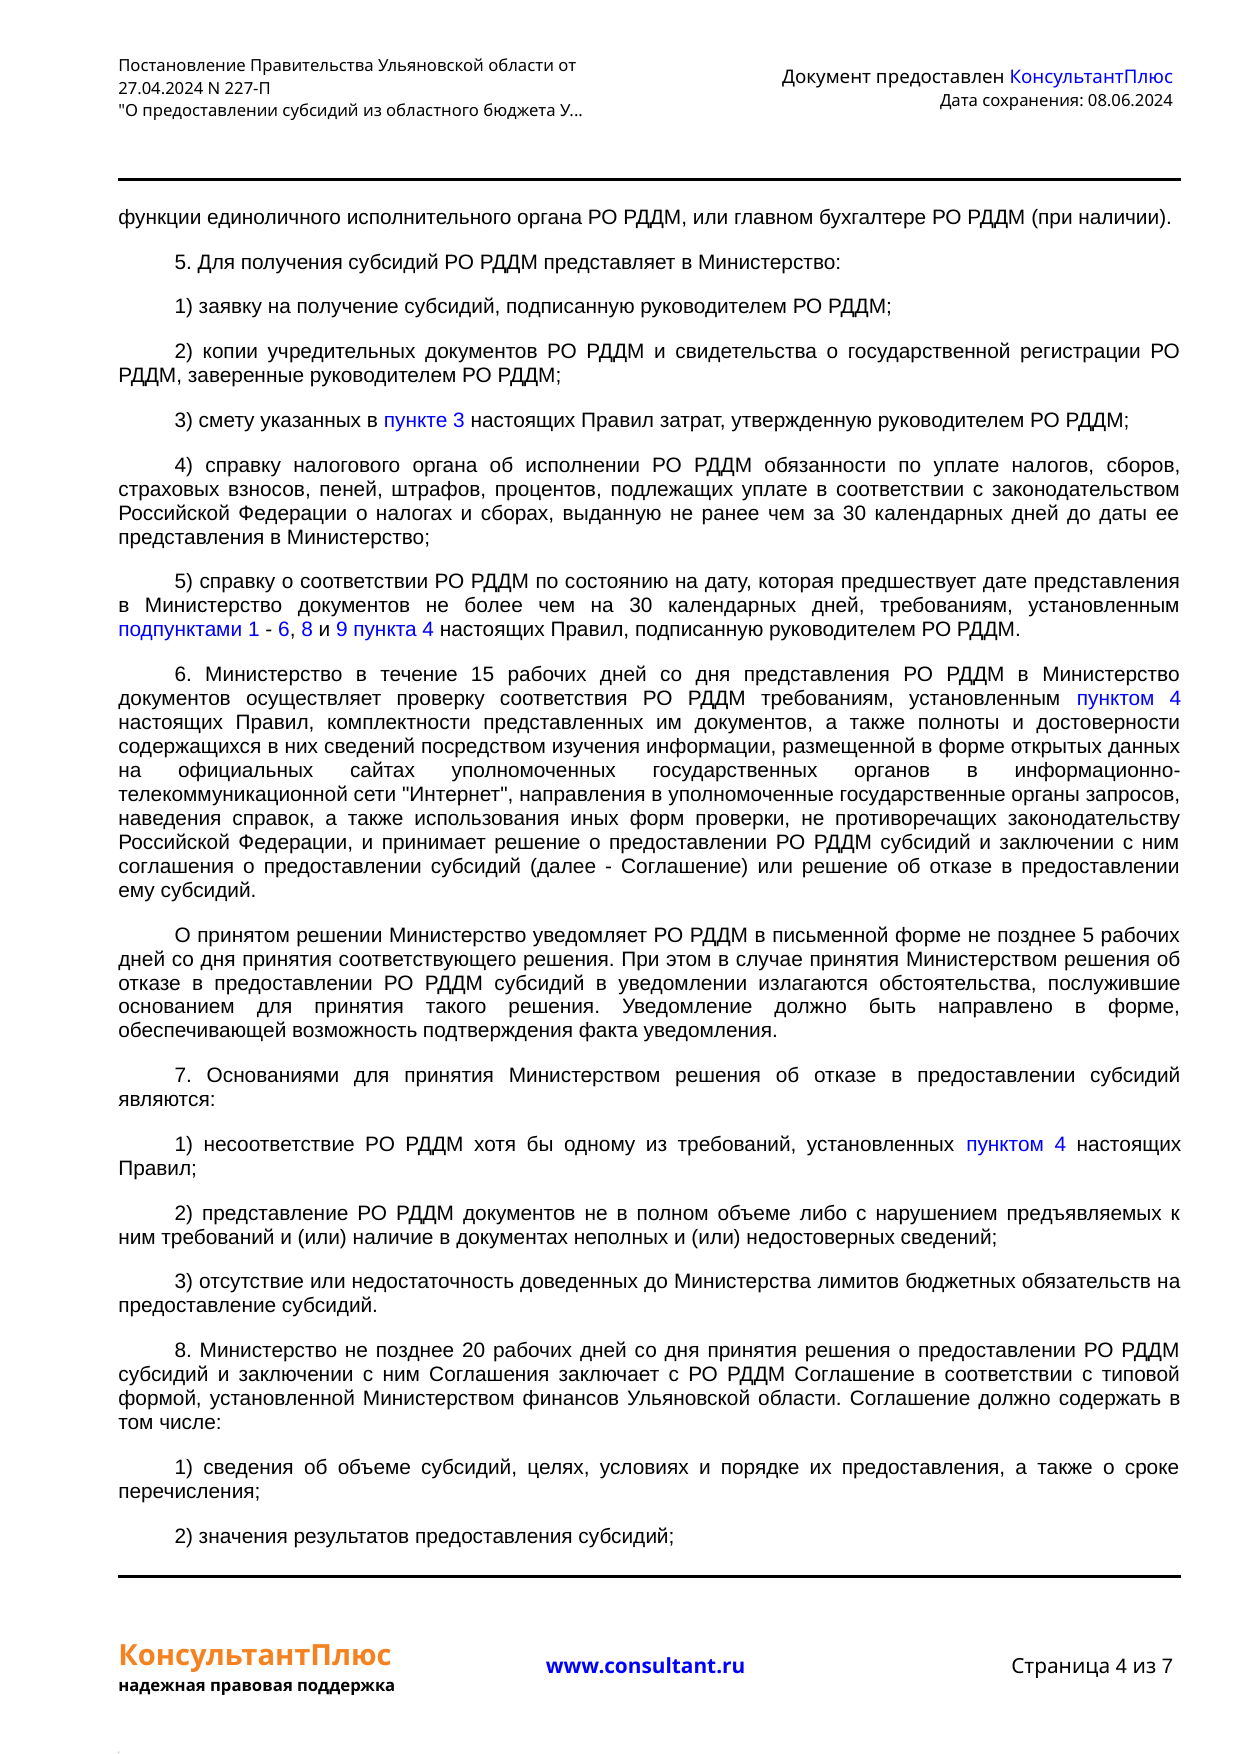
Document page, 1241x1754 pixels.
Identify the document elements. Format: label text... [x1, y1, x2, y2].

text 1) сведения об объеме субсидий, целях, условиях и порядке их предоставления, а также о сроке перечисления; [118, 1455, 1181, 1503]
text 3) смету указанных в пункте 3 настоящих Правил затрат, утвержденную руководителем РО РДДМ; [118, 408, 1181, 432]
text 5. Для получения субсидий РО РДДМ представляет в Министерство: [118, 249, 1181, 273]
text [118, 205, 1181, 229]
text 2) представление РО РДДМ документов не в полном объеме либо с нарушением предъявляемых к ним требований и (или) наличие в документах неполных и (или) недостоверных сведений; [118, 1201, 1181, 1248]
text 4) справку налогового органа об исполнении РО РДДМ обязанности по уплате налогов, сборов, страховых взносов, пеней, штрафов, процентов, подлежащих уплате в соответствии с законодательством Российской Федерации о налогах и сборах, выданную не ранее чем за 30 календарных дней до даты ее представления в Министерство; [118, 453, 1181, 548]
text 2) копии учредительных документов РО РДДМ и свидетельства о государственной регистрации РО РДДМ, заверенные руководителем РО РДДМ; [118, 339, 1181, 387]
text 6. Министерство в течение 15 рабочих дней со дня представления РО РДДМ в Министерство документов осуществляет проверку соответствия РО РДДМ требованиям, установленным пунктом 4 настоящих Правил, комплектности представленных им документов, а также полноты и достоверности содержащихся в них сведений посредством изучения информации, размещенной в форме открытых данных на официальных сайтах уполномоченных государственных органов в информационно-телекоммуникационной сети "Интернет", направления в уполномоченные государственные органы запросов, наведения справок, а также использования иных форм проверки, не противоречащих законодательству Российской Федерации, и принимает решение о предоставлении РО РДДМ субсидий и заключении с ним соглашения о предоставлении субсидий (далее - Соглашение) или решение об отказе в предоставлении ему субсидий. [118, 662, 1181, 902]
text 1) несоответствие РО РДДМ хотя бы одному из требований, установленных пунктом 4 настоящих Правил; [118, 1132, 1181, 1180]
text 8. Министерство не позднее 20 рабочих дней со дня принятия решения о предоставлении РО РДДМ субсидий и заключении с ним Соглашения заключает с РО РДДМ Соглашение в соответствии с типовой формой, установленной Министерством финансов Ульяновской области. Соглашение должно содержать в том числе: [118, 1338, 1181, 1434]
text О принятом решении Министерство уведомляет РО РДДМ в письменной форме не позднее 5 рабочих дней со дня принятия соответствующего решения. При этом в случае принятия Министерством решения об отказе в предоставлении РО РДДМ субсидий в уведомлении излагаются обстоятельства, послужившие основанием для принятия такого решения. Уведомление должно быть направлено в форме, обеспечивающей возможность подтверждения факта уведомления. [118, 922, 1181, 1042]
text 3) отсутствие или недостаточность доведенных до Министерства лимитов бюджетных обязательств на предоставление субсидий. [118, 1269, 1181, 1317]
text 2) значения результатов предоставления субсидий; [118, 1523, 1181, 1547]
text 7. Основаниями для принятия Министерством решения об отказе в предоставлении субсидий являются: [118, 1063, 1181, 1111]
text 1) заявку на получение субсидий, подписанную руководителем РО РДДМ; [118, 294, 1181, 318]
text 5) справку о соответствии РО РДДМ по состоянию на дату, которая предшествует дате представления в Министерство документов не более чем на 30 календарных дней, требованиям, установленным подпунктами 1 - 6, 8 и 9 пункта 4 настоящих Правил, подписанную руководителем РО РДДМ. [118, 569, 1181, 641]
